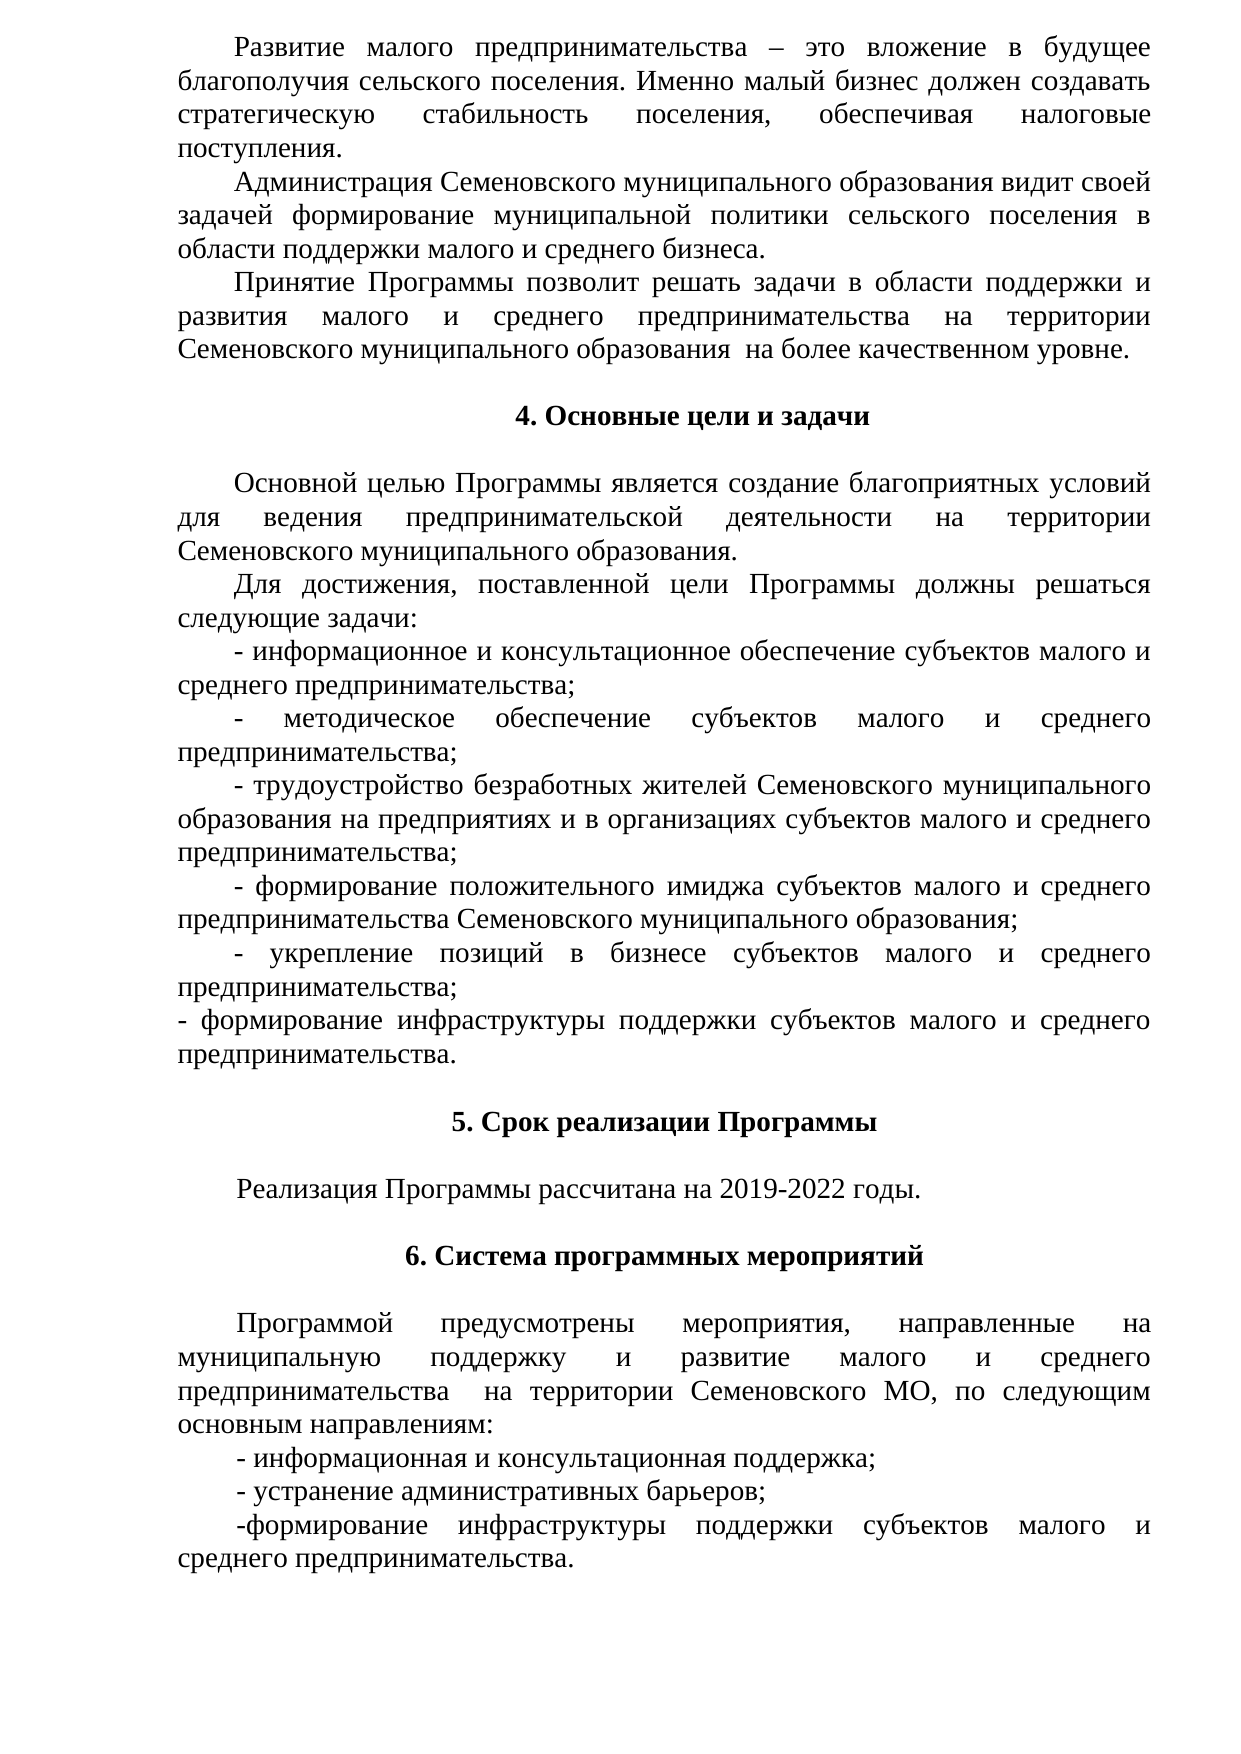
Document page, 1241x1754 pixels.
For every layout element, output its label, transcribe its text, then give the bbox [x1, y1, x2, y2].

text - информационная и консультационная поддержка; [177, 1440, 1152, 1473]
text 6. Система программных мероприятий [177, 1238, 1152, 1272]
text - укрепление позиций в бизнесе субъектов малого и среднего предпринимательства; [177, 935, 1152, 1002]
text - формирование положительного имиджа субъектов малого и среднего предпринимательства Семеновского муниципального образования; [177, 868, 1152, 935]
text Администрация Семеновского муниципального образования видит своей задачей формирование муниципальной политики сельского поселения в области поддержки малого и среднего бизнеса. [177, 164, 1152, 264]
text Реализация Программы рассчитана на 2019-2022 годы. [177, 1171, 1152, 1205]
text - формирование инфраструктуры поддержки субъектов малого и среднего предпринимательства. [177, 1002, 1152, 1069]
text - информационное и консультационное обеспечение субъектов малого и среднего предпринимательства; [177, 633, 1152, 700]
text -формирование инфраструктуры поддержки субъектов малого и среднего предпринимательства. [177, 1507, 1152, 1574]
text Принятие Программы позволит решать задачи в области поддержки и развития малого и среднего предпринимательства на территории Семеновского муниципального образования на более качественном уровне. [177, 264, 1152, 365]
text - устранение административных барьеров; [177, 1473, 1152, 1507]
text Основной целью Программы является создание благоприятных условий для ведения предпринимательской деятельности на территории Семеновского муниципального образования. [177, 466, 1152, 566]
text - трудоустройство безработных жителей Семеновского муниципального образования на предприятиях и в организациях субъектов малого и среднего предпринимательства; [177, 767, 1152, 868]
text Для достижения, поставленной цели Программы должны решаться следующие задачи: [177, 566, 1152, 633]
text 4. Основные цели и задачи [177, 398, 1152, 432]
text Программой предусмотрены мероприятия, направленные на муниципальную поддержку и развитие малого и среднего предпринимательства на территории Семеновского МО, по следующим основным направлениям: [177, 1306, 1152, 1440]
text - методическое обеспечение субъектов малого и среднего предпринимательства; [177, 700, 1152, 767]
text Развитие малого предпринимательства – это вложение в будущее благополучия сельского поселения. Именно малый бизнес должен создавать стратегическую стабильность поселения, обеспечивая налоговые поступления. [177, 29, 1152, 164]
text 5. Срок реализации Программы [177, 1104, 1152, 1138]
